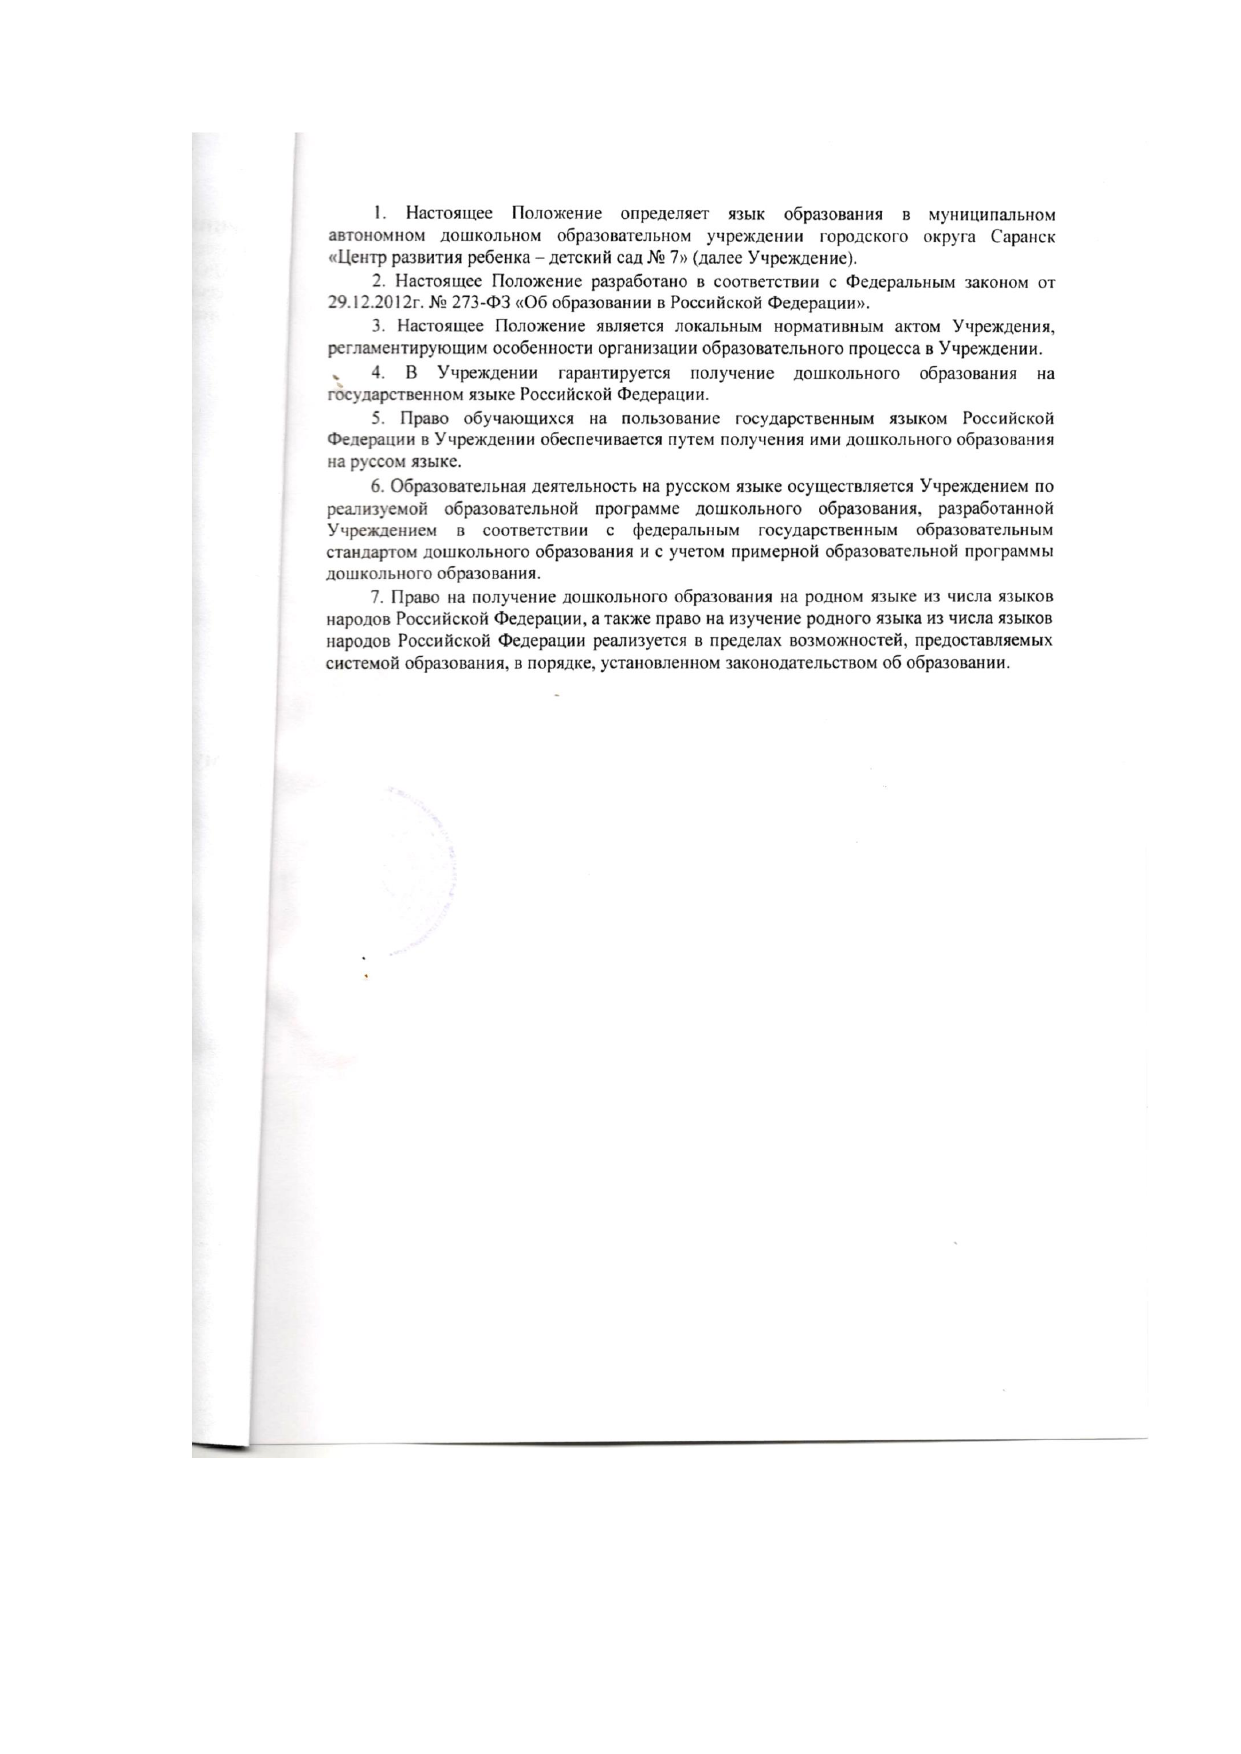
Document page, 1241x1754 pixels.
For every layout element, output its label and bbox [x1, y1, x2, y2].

picture [177, 118, 1151, 1458]
